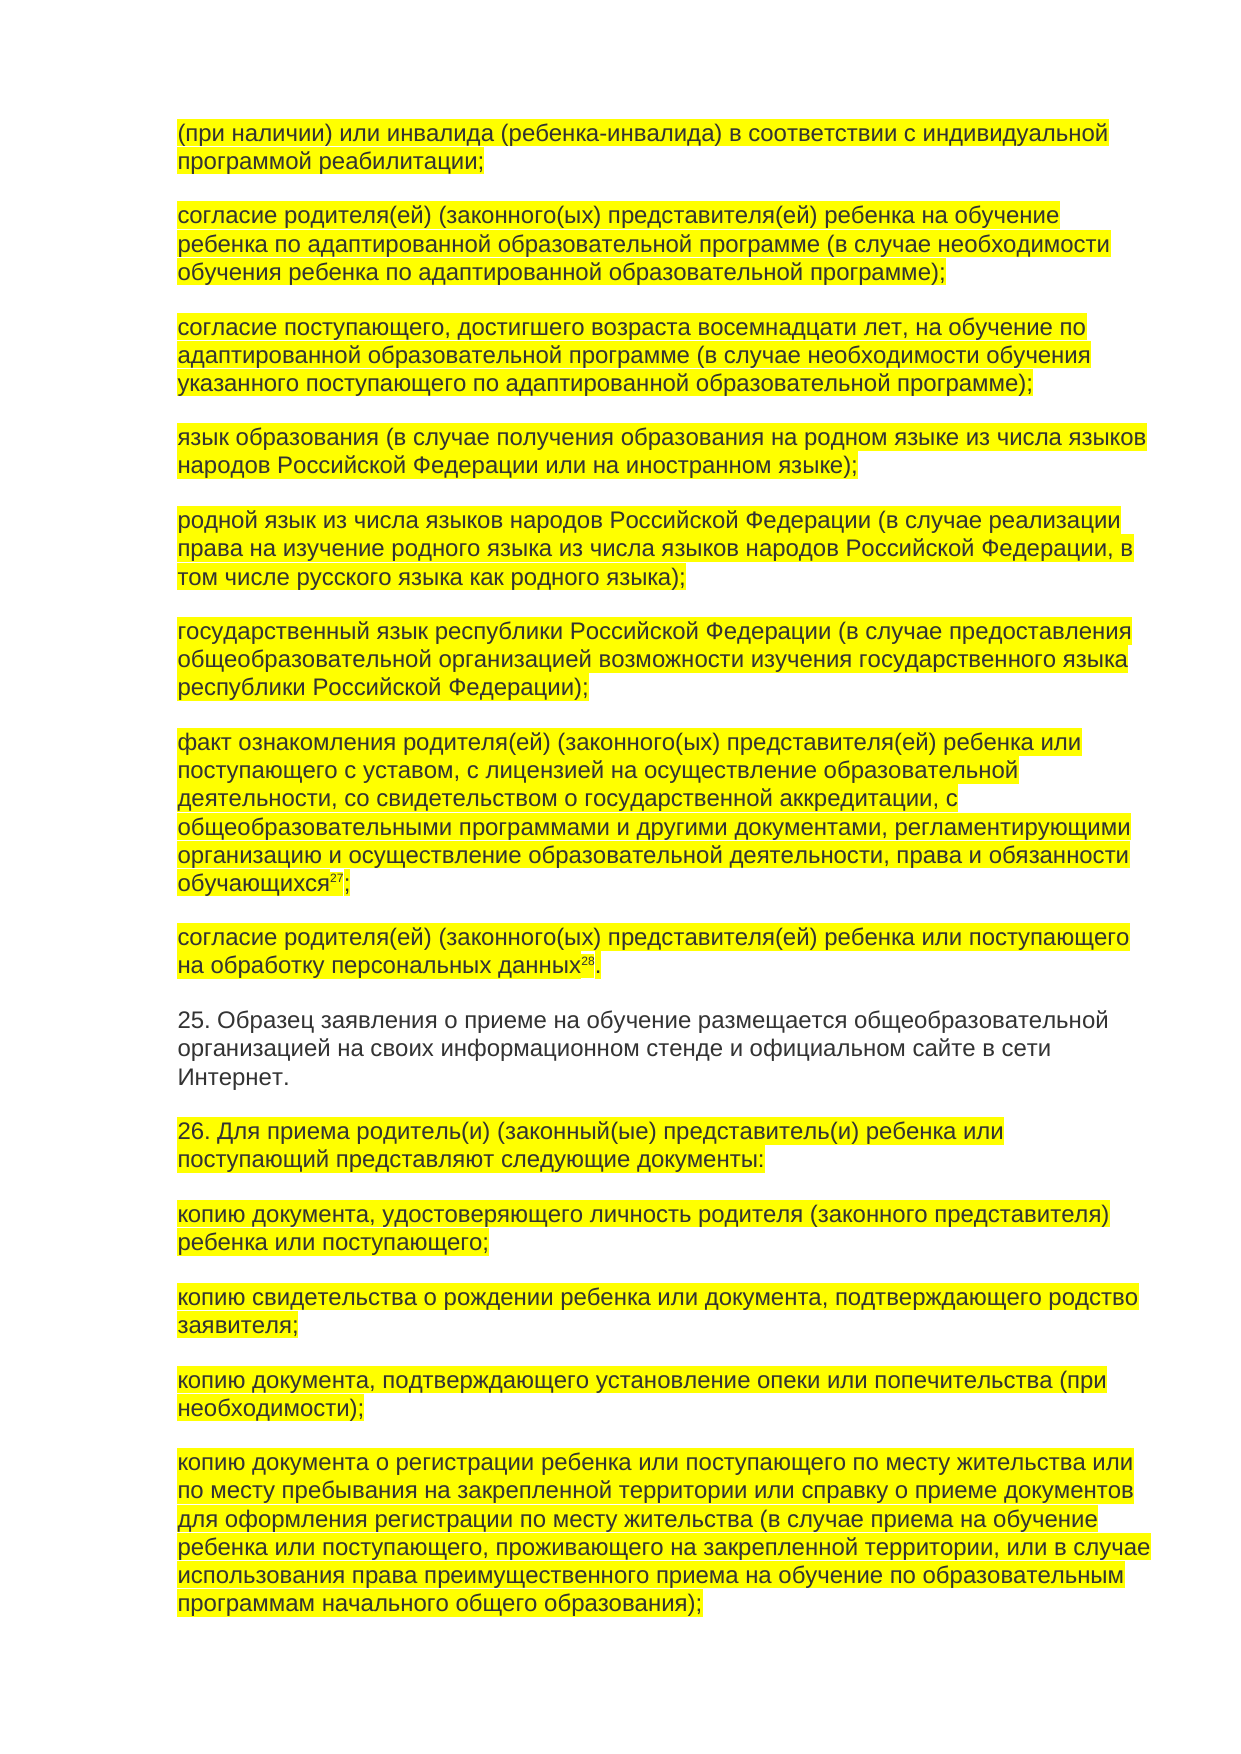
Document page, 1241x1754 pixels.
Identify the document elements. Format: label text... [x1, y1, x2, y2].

text язык образования (в случае получения образования на родном языке из числа языков народов Российской Федерации или на иностранном языке); [858, 423, 1152, 479]
text 25. Образец заявления о приеме на обучение размещается общеобразовательной организацией на своих информационном стенде и официальном сайте в сети Интернет. [177, 1006, 1152, 1090]
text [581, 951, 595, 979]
text согласие родителя(ей) (законного(ых) представителя(ей) ребенка на обучение ребенка по адаптированной образовательной программе (в случае необходимости обучения ребенка по адаптированной образовательной программе); [177, 201, 1152, 285]
text копию документа, удостоверяющего личность родителя (законного представителя) ребенка или поступающего; [177, 1199, 1152, 1256]
text согласие поступающего, достигшего возраста восемнадцати лет, на обучение по адаптированной образовательной программе (в случае необходимости обучения указанного поступающего по адаптированной образовательной программе); [177, 312, 1152, 396]
text копию свидетельства о рождении ребенка или документа, подтверждающего родство заявителя; [177, 1282, 1152, 1338]
text государственный язык республики Российской Федерации (в случае предоставления общеобразовательной организацией возможности изучения государственного языка республики Российской Федерации); [589, 617, 1152, 701]
text факт ознакомления родителя(ей) (законного(ых) представителя(ей) ребенка или поступающего с уставом, с лицензией на осуществление образовательной деятельности, со свидетельством о государственной аккредитации, с общеобразовательными программами и другими документами, регламентирующими организацию и осуществление образовательной деятельности, права и обязанности обучающихся27; [177, 727, 1152, 896]
text копию документа о регистрации ребенка или поступающего по месту жительства или по месту пребывания на закрепленной территории или справку о приеме документов для оформления регистрации по месту жительства (в случае приема на обучение ребенка или поступающего, проживающего на закрепленной территории, или в случае использования права преимущественного приема на обучение по образовательным программам начального общего образования); [177, 1448, 1152, 1617]
text копию документа, подтверждающего установление опеки или попечительства (при необходимости); [177, 1365, 1152, 1421]
text родной язык из числа языков народов Российской Федерации (в случае реализации права на изучение родного языка из числа языков народов Российской Федерации, в том числе русского языка как родного языка); [177, 506, 1152, 590]
text согласие родителя(ей) (законного(ых) представителя(ей) ребенка или поступающего на обработку персональных данных28. [601, 923, 1152, 979]
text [177, 118, 1152, 174]
text 26. Для приема родитель(и) (законный(ые) представитель(и) ребенка или поступающий представляют следующие документы: [765, 1117, 1152, 1173]
